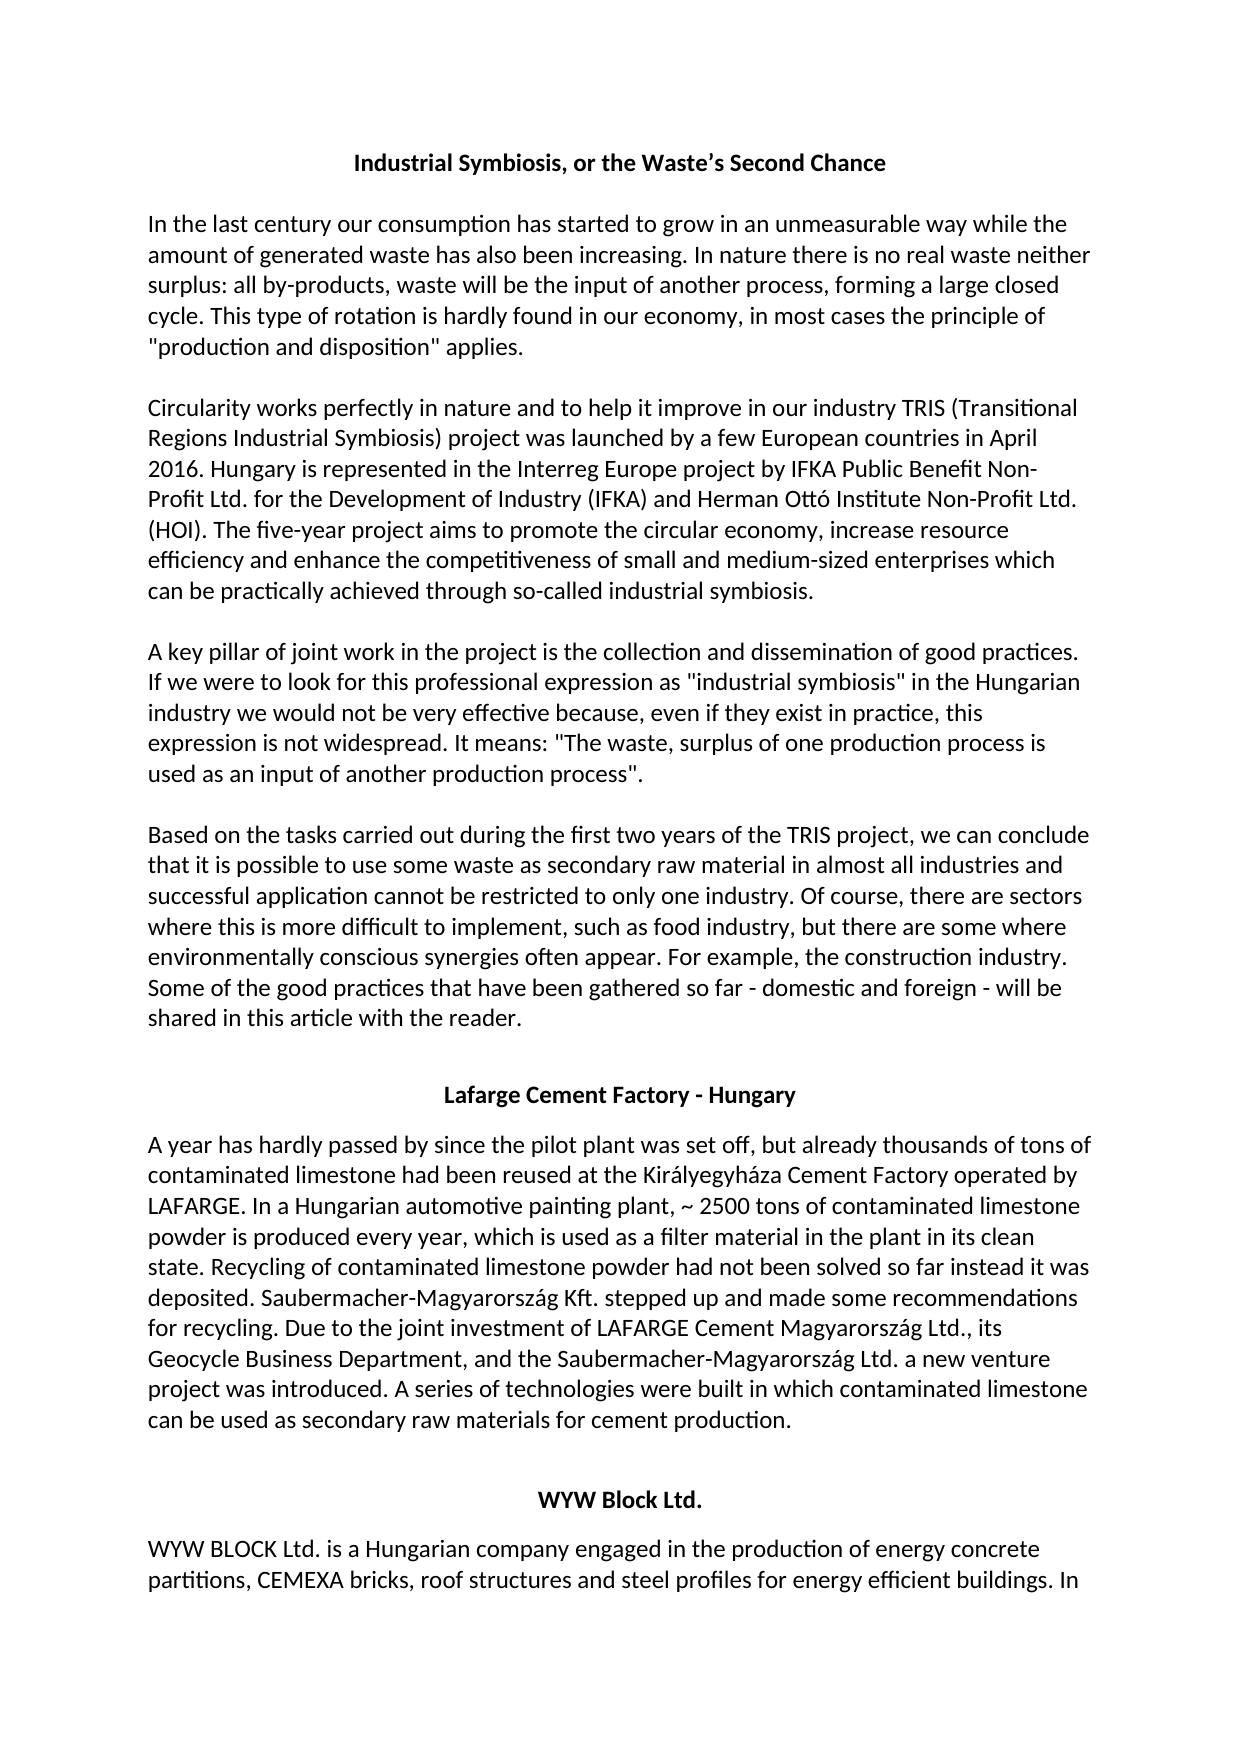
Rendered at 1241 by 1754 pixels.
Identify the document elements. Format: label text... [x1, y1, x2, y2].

text Some of the good practices that have been gathered so far - domestic and foreign - will be shared in this article with the reader. [148, 972, 1093, 1033]
text Lafarge Cement Factory - Hungary [148, 1079, 1093, 1110]
text A year has hardly passed by since the pilot plant was set off, but already thousands of tons of contaminated limestone had been reused at the Királyegyháza Cement Factory operated by LAFARGE. In a Hungarian automotive painting plant, ~ 2500 tons of contaminated limestone powder is produced every year, which is used as a filter material in the plant in its clean state. Recycling of contaminated limestone powder had not been solved so far instead it was deposited. Saubermacher-Magyarország Kft. stepped up and made some recommendations for recycling. Due to the joint investment of LAFARGE Cement Magyarország Ltd., its Geocycle Business Department, and the Saubermacher-Magyarország Ltd. a new venture project was introduced. A series of technologies were built in which contaminated limestone can be used as secondary raw materials for cement production. [148, 1129, 1093, 1434]
text Circularity works perfectly in nature and to help it improve in our industry TRIS (Transitional Regions Industrial Symbiosis) project was launched by a few European countries in April 2016. Hungary is represented in the Interreg Europe project by IFKA Public Benefit Non-Profit Ltd. for the Development of Industry (IFKA) and Herman Ottó Institute Non-Profit Ltd. (HOI). The five-year project aims to promote the circular economy, increase resource efficiency and enhance the competitiveness of small and medium-sized enterprises which can be practically achieved through so-called industrial symbiosis. [148, 392, 1093, 605]
text A key pillar of joint work in the project is the collection and dissemination of good practices. If we were to look for this professional expression as "industrial symbiosis" in the Hungarian industry we would not be very effective because, even if they exist in practice, this expression is not widespread. It means: "The waste, surplus of one production process is used as an input of another production process". [148, 636, 1093, 788]
text In the last century our consumption has started to grow in an unmeasurable way while the amount of generated waste has also been increasing. In nature there is no real waste neither surplus: all by-products, waste will be the input of another process, forming a large closed cycle. This type of rotation is hardly found in our economy, in most cases the principle of "production and disposition" applies. [148, 209, 1093, 361]
text Based on the tasks carried out during the first two years of the TRIS project, we can conclude that it is possible to use some waste as secondary raw material in almost all industries and successful application cannot be restricted to only one industry. Of course, there are sectors where this is more difficult to implement, such as food industry, but there are some where environmentally conscious synergies often appear. For example, the construction industry. [148, 819, 1093, 972]
text WYW Block Ltd. [148, 1484, 1093, 1514]
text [148, 1533, 1093, 1594]
text Industrial Symbiosis, or the Waste’s Second Chance [148, 148, 1093, 178]
